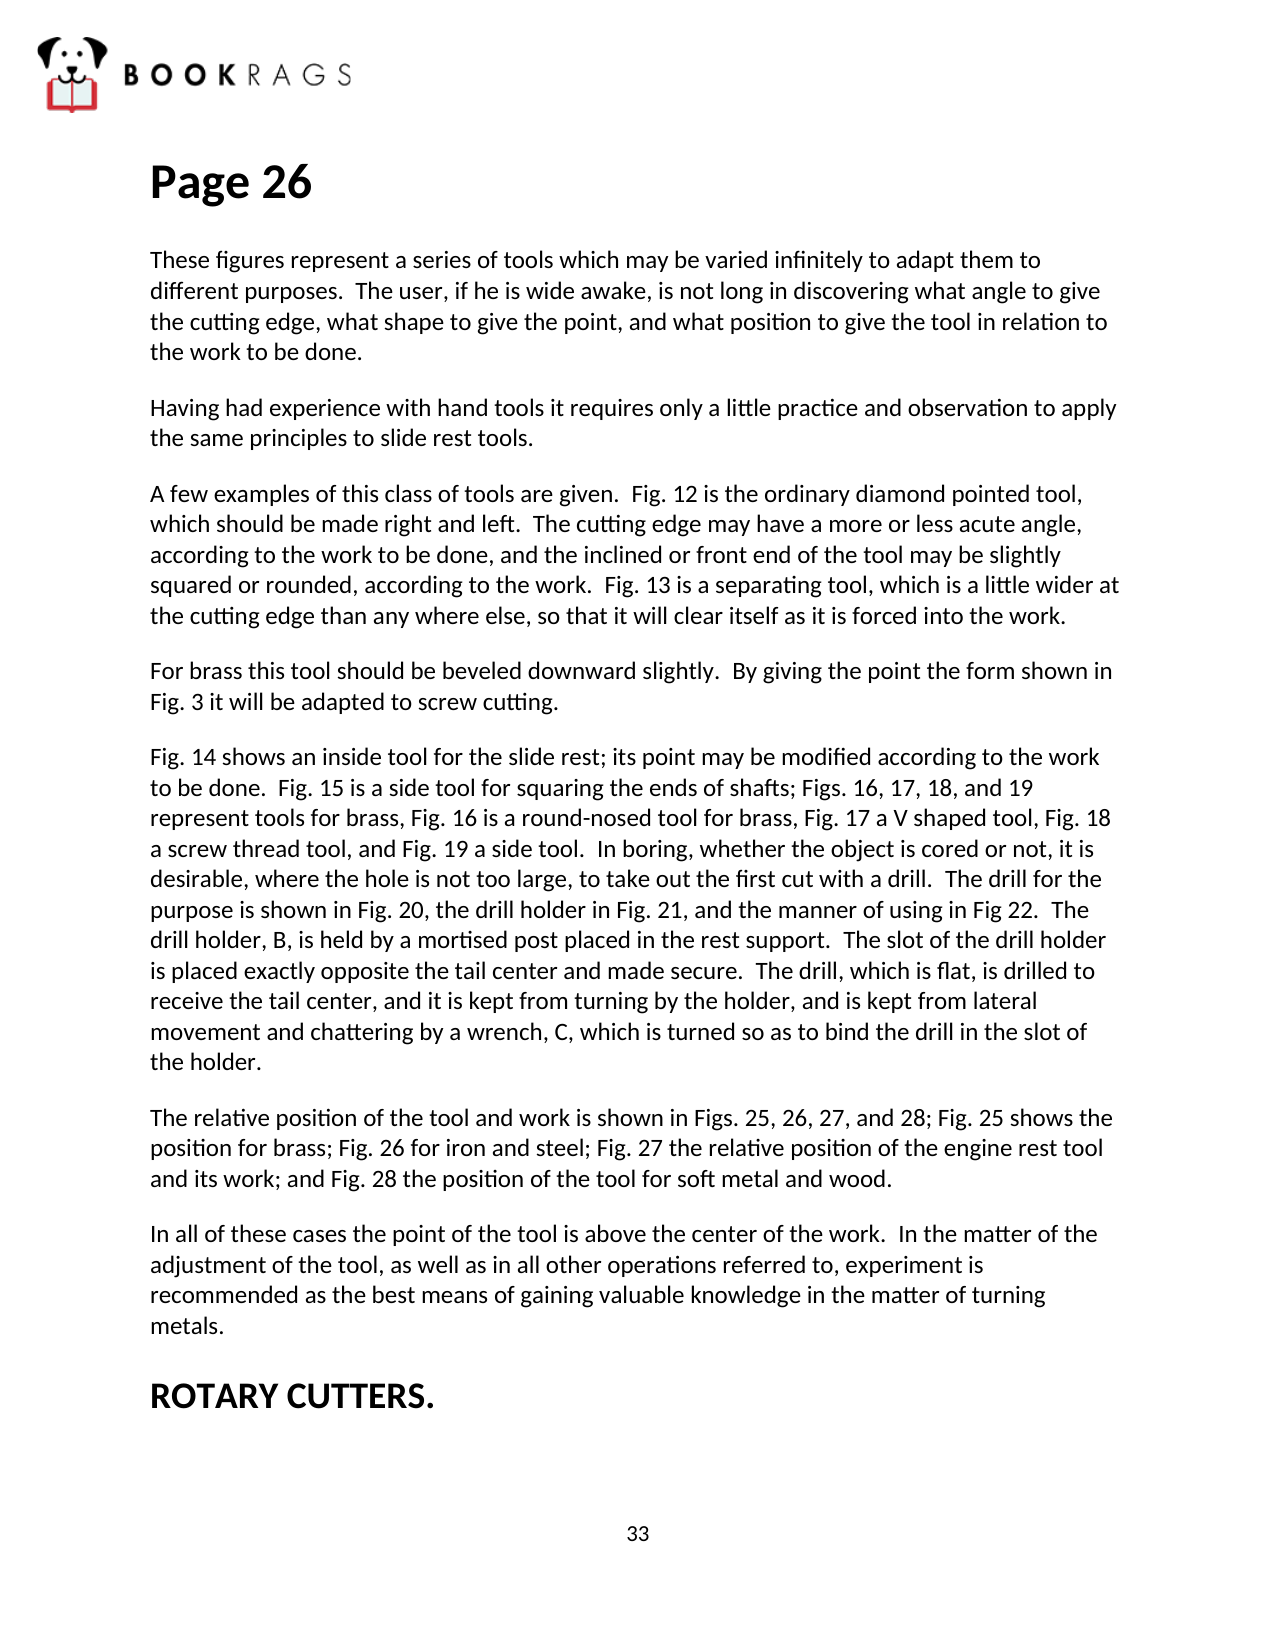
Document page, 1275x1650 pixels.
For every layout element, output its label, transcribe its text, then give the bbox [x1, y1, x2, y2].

text The relative position of the tool and work is shown in Figs. 25, 26, 27, and 28; Fig. 25 shows the position for brass; Fig. 26 for iron and steel; Fig. 27 the relative position of the engine rest tool and its work; and Fig. 28 the position of the tool for soft metal and wood. [150, 1102, 1125, 1194]
text In all of these cases the point of the tool is above the center of the work. In the matter of the adjustment of the tool, as well as in all other operations referred to, experiment is recommended as the best means of gaining valuable knowledge in the matter of turning metals. [150, 1219, 1125, 1341]
text Having had experience with hand tools it requires only a little practice and observation to apply the same principles to slide rest tools. [150, 392, 1125, 453]
text These figures represent a series of tools which may be varied infinitely to adapt them to different purposes. The user, if he is wide awake, is not long in discovering what angle to give the cutting edge, what shape to give the point, and what position to give the tool in relation to the work to be done. [150, 244, 1125, 367]
text For brass this tool should be beveled downward slightly. By giving the point the form shown in Fig. 3 it will be adapted to screw cutting. [150, 655, 1125, 716]
text Page 26 [150, 150, 1125, 211]
picture [37, 37, 351, 113]
text ROTARY CUTTERS. [150, 1372, 1125, 1418]
text Fig. 14 shows an inside tool for the slide rest; its point may be modified according to the work to be done. Fig. 15 is a side tool for squaring the ends of shafts; Figs. 16, 17, 18, and 19 represent tools for brass, Fig. 16 is a round-nosed tool for brass, Fig. 17 a V shaped tool, Fig. 18 a screw thread tool, and Fig. 19 a side tool. In boring, whether the object is cored or not, it is desirable, where the hole is not too large, to take out the first cut with a drill. The drill for the purpose is shown in Fig. 20, the drill holder in Fig. 21, and the manner of using in Fig 22. The drill holder, B, is held by a mortised post placed in the rest support. The slot of the drill holder is placed exactly opposite the tail center and made secure. The drill, which is flat, is drilled to receive the tail center, and it is kept from turning by the holder, and is kept from lateral movement and chattering by a wrench, C, which is turned so as to bind the drill in the slot of the holder. [150, 741, 1125, 1077]
text A few examples of this class of tools are given. Fig. 12 is the ordinary diamond pointed tool, which should be made right and left. The cutting edge may have a more or less acute angle, according to the work to be done, and the inclined or front end of the tool may be slightly squared or rounded, according to the work. Fig. 13 is a separating tool, which is a little wider at the cutting edge than any where else, so that it will clear itself as it is forced into the work. [150, 478, 1125, 630]
